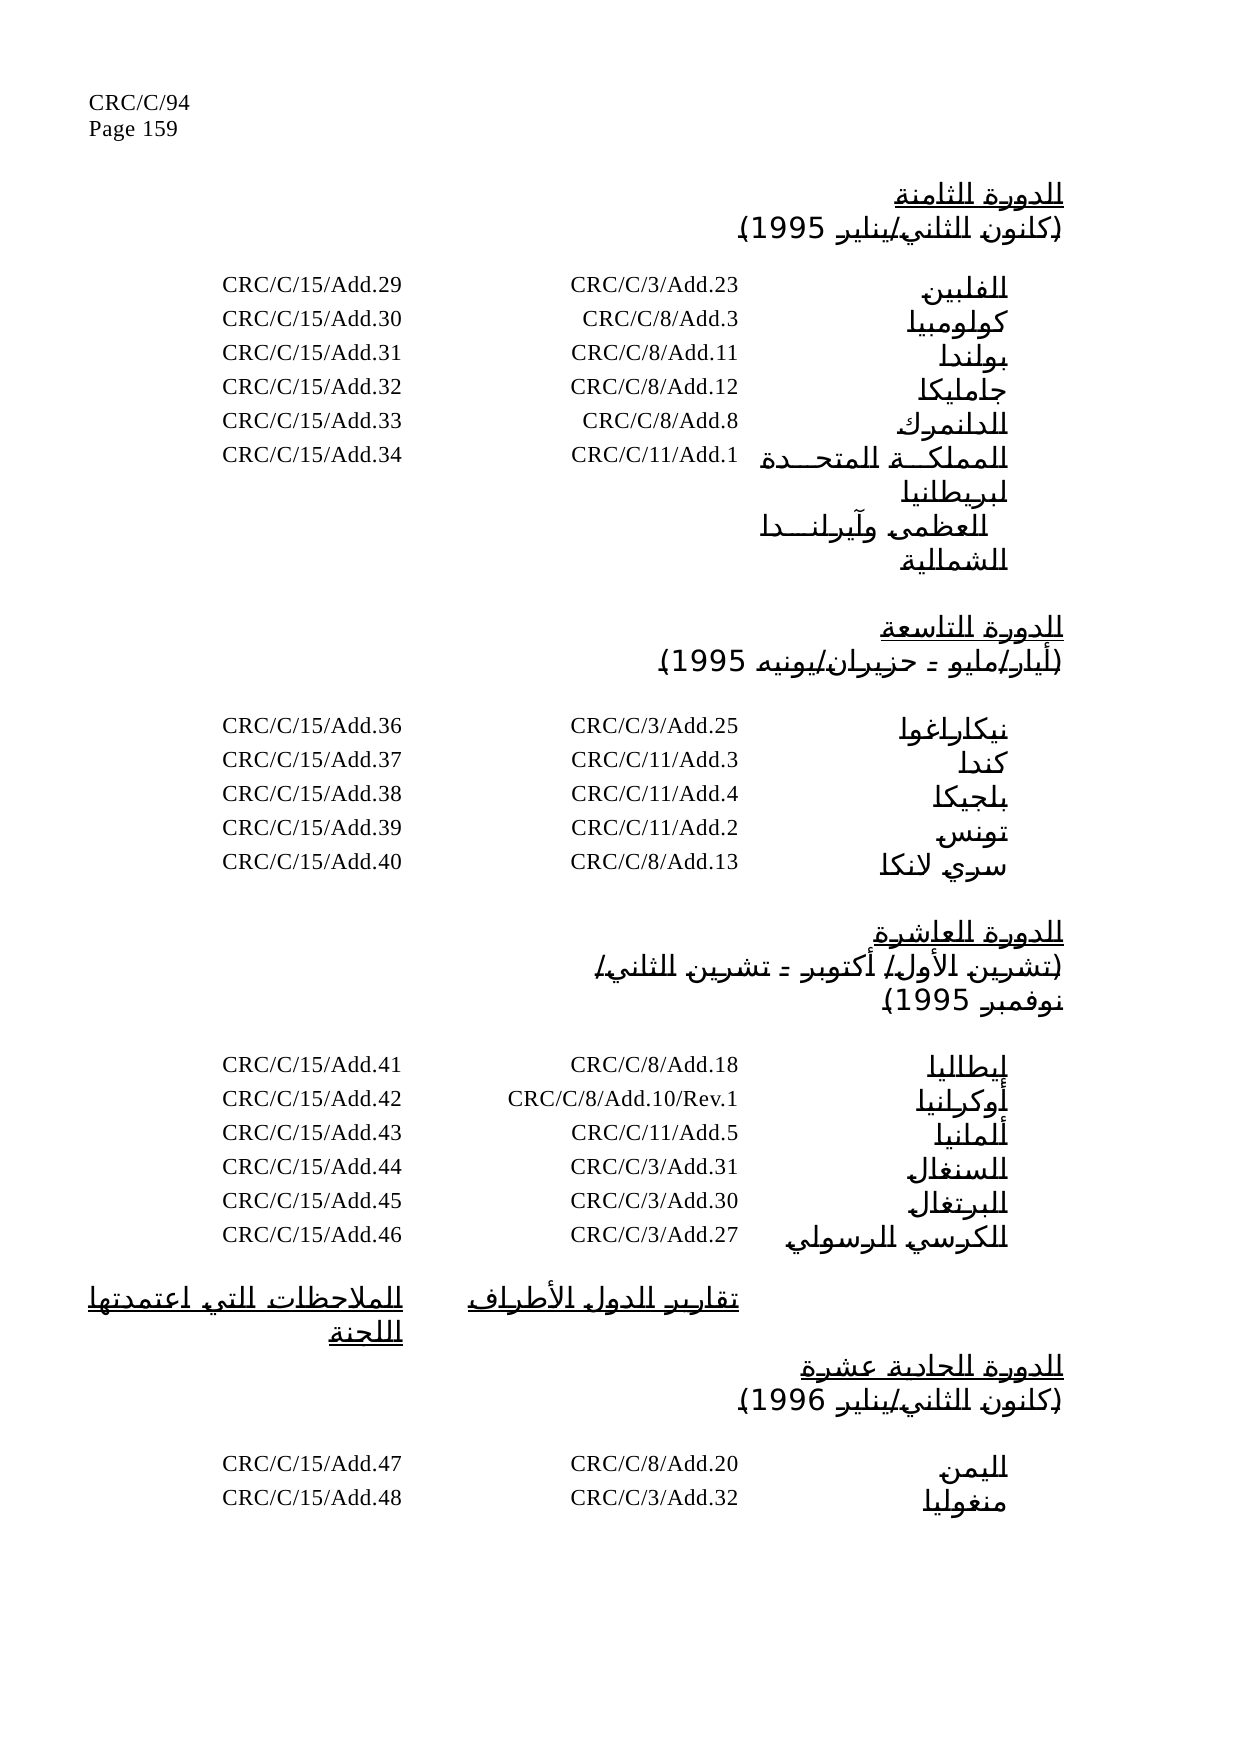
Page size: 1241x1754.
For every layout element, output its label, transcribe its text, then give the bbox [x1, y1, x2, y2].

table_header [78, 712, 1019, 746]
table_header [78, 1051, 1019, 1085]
text الدورة الحادية عشرة [89, 1349, 1063, 1383]
text (كانون الثاني/يناير 1995) [89, 211, 1063, 245]
text (تشرين الأول/ أكتوبر - تشرين الثاني/ [89, 949, 1063, 983]
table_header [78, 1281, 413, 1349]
text الدورة التاسعة [89, 611, 1063, 644]
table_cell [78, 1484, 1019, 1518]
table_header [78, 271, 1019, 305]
text (كانون الثاني/يناير 1996) [89, 1383, 1063, 1417]
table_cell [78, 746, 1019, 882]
text (أيار/مايو - حزيران/يونيه 1995) [89, 644, 1063, 678]
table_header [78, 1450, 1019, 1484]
text نوفمبر 1995) [89, 983, 1063, 1017]
text الدورة الثامنة [89, 177, 1063, 211]
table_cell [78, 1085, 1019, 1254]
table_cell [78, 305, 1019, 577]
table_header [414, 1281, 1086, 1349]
text الدورة العاشرة [89, 915, 1063, 949]
